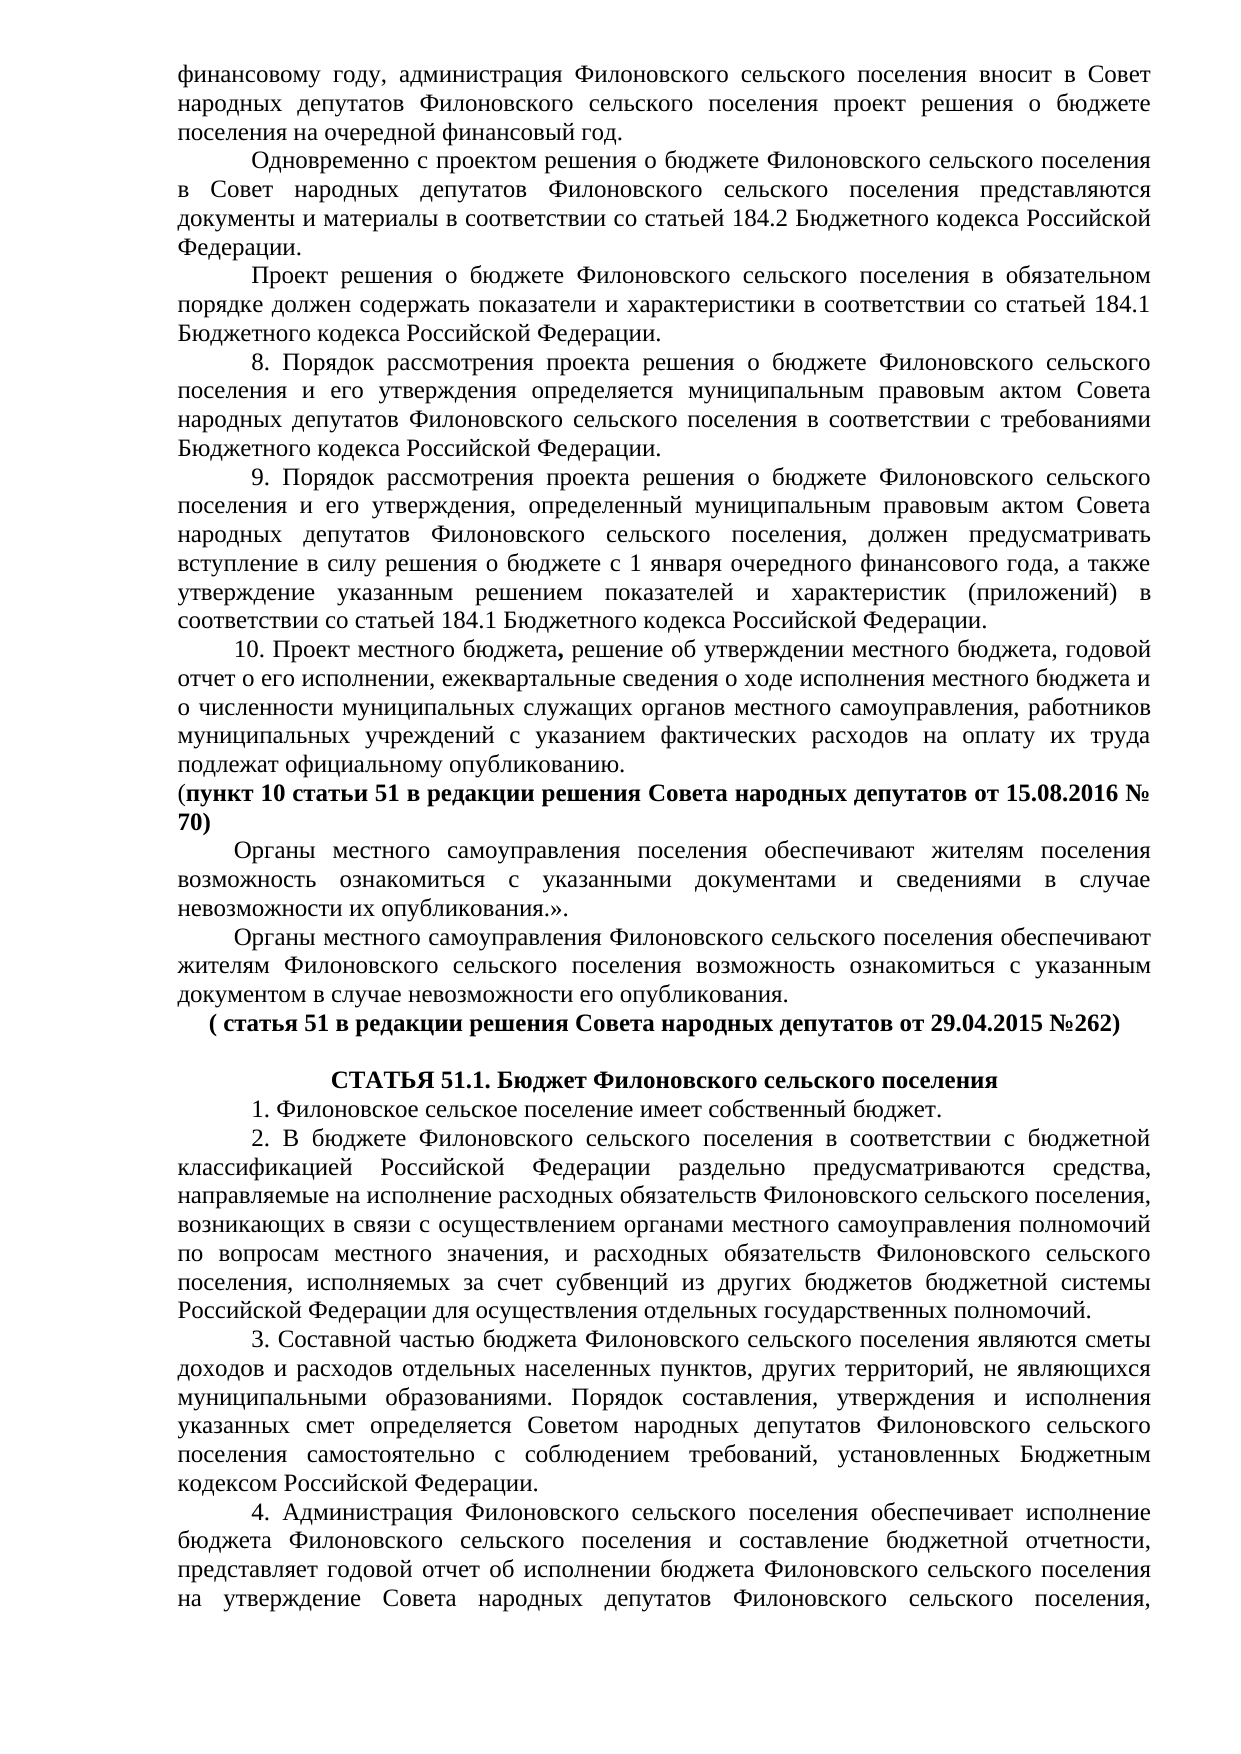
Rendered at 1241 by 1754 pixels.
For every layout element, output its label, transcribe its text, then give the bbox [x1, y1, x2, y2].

text СТАТЬЯ 51.1. Бюджет Филоновского сельского поселения [177, 1065, 1152, 1094]
text (пункт 10 статьи 51 в редакции решения Совета народных депутатов от 15.08.2016 № 70) [177, 778, 1152, 835]
text 1. Филоновское сельское поселение имеет собственный бюджет. [177, 1094, 1152, 1123]
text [177, 1497, 1152, 1612]
text 9. Порядок рассмотрения проекта решения о бюджете Филоновского сельского поселения и его утверждения, определенный муниципальным правовым актом Совета народных депутатов Филоновского сельского поселения, должен предусматривать вступление в силу решения о бюджете с 1 января очередного финансового года, а также утверждение указанным решением показателей и характеристик (приложений) в соответствии со статьей 184.1 Бюджетного кодекса Российской Федерации. [177, 462, 1152, 634]
text ( статья 51 в редакции решения Совета народных депутатов от 29.04.2015 №262) [177, 1008, 1152, 1037]
text Органы местного самоуправления поселения обеспечивают жителям поселения возможность ознакомиться с указанными документами и сведениями в случае невозможности их опубликования.». [177, 835, 1152, 922]
text Проект решения о бюджете Филоновского сельского поселения в обязательном порядке должен содержать показатели и характеристики в соответствии со статьей 184.1 Бюджетного кодекса Российской Федерации. [177, 260, 1152, 347]
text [177, 59, 1152, 145]
text 10. Проект местного бюджета, решение об утверждении местного бюджета, годовой отчет о его исполнении, ежеквартальные сведения о ходе исполнения местного бюджета и о численности муниципальных служащих органов местного самоуправления, работников муниципальных учреждений с указанием фактических расходов на оплату их труда подлежат официальному опубликованию. [177, 634, 1152, 778]
text Одновременно с проектом решения о бюджете Филоновского сельского поселения в Совет народных депутатов Филоновского сельского поселения представляются документы и материалы в соответствии со статьей 184.2 Бюджетного кодекса Российской Федерации. [177, 145, 1152, 260]
text 3. Составной частью бюджета Филоновского сельского поселения являются сметы доходов и расходов отдельных населенных пунктов, других территорий, не являющихся муниципальными образованиями. Порядок составления, утверждения и исполнения указанных смет определяется Советом народных депутатов Филоновского сельского поселения самостоятельно с соблюдением требований, установленных Бюджетным кодексом Российской Федерации. [177, 1324, 1152, 1497]
text 8. Порядок рассмотрения проекта решения о бюджете Филоновского сельского поселения и его утверждения определяется муниципальным правовым актом Совета народных депутатов Филоновского сельского поселения в соответствии с требованиями Бюджетного кодекса Российской Федерации. [177, 347, 1152, 462]
text Органы местного самоуправления Филоновского сельского поселения обеспечивают жителям Филоновского сельского поселения возможность ознакомиться с указанным документом в случае невозможности его опубликования. [177, 922, 1152, 1008]
text 2. В бюджете Филоновского сельского поселения в соответствии с бюджетной классификацией Российской Федерации раздельно предусматриваются средства, направляемые на исполнение расходных обязательств Филоновского сельского поселения, возникающих в связи с осуществлением органами местного самоуправления полномочий по вопросам местного значения, и расходных обязательств Филоновского сельского поселения, исполняемых за счет субвенций из других бюджетов бюджетной системы Российской Федерации для осуществления отдельных государственных полномочий. [177, 1123, 1152, 1324]
